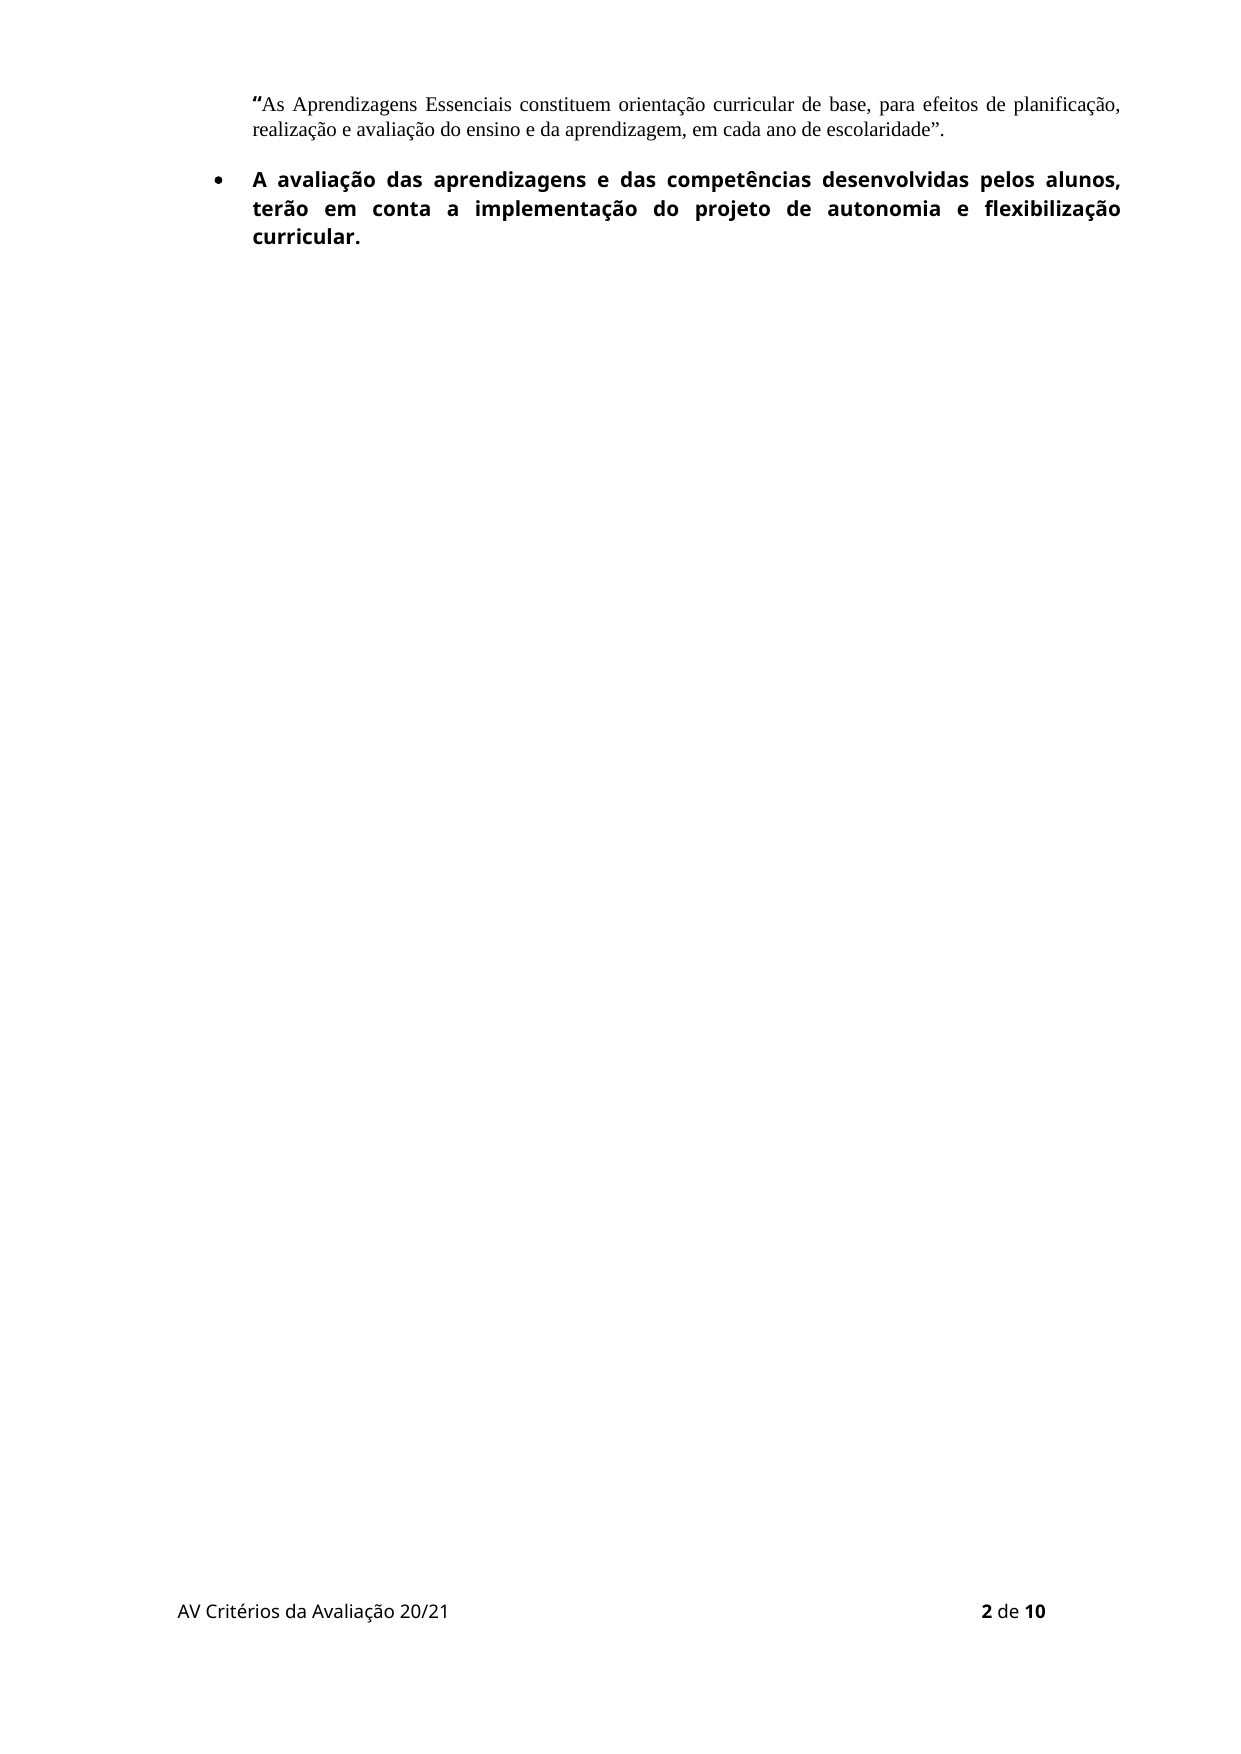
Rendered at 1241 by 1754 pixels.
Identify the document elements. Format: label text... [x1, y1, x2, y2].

list A avaliação das aprendizagens e das competências desenvolvidas pelos alunos, terão em conta a implementação do projeto de autonomia e flexibilização curricular. [215, 165, 1122, 251]
text “As Aprendizagens Essenciais constituem orientação curricular de base, para efeitos de planificação, realização e avaliação do ensino e da aprendizagem, em cada ano de escolaridade”. [252, 89, 1122, 141]
